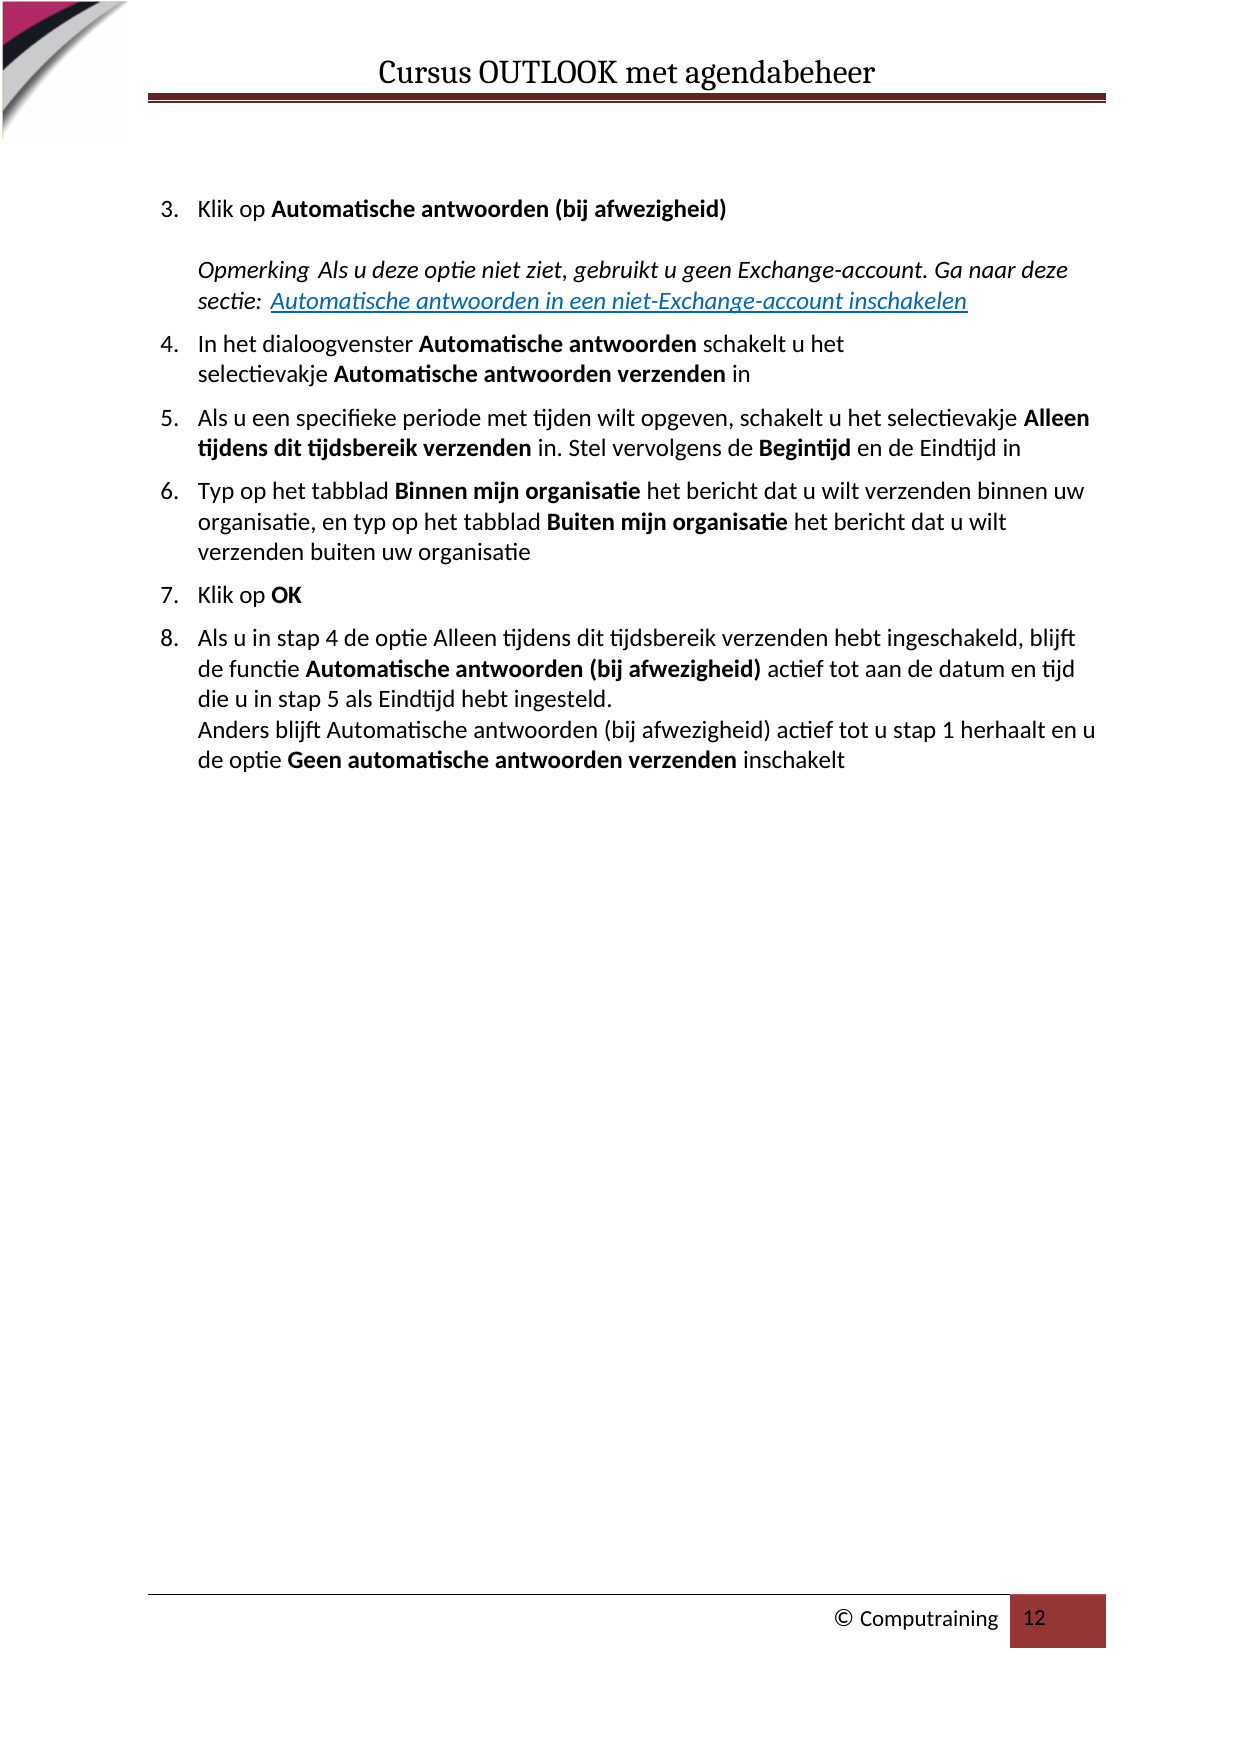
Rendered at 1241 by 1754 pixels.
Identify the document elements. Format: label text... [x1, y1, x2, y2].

list Als u in stap 4 de optie Alleen tijdens dit tijdsbereik verzenden hebt ingeschakeld, blijft de functie Automatische antwoorden (bij afwezigheid) actief tot aan de datum en tijd die u in stap 5 als Eindtijd hebt ingesteld. Anders blijft Automatische antwoorden (bij afwezigheid) actief tot u stap 1 herhaalt en u de optie Geen automatische antwoorden verzenden inschakelt [160, 622, 1106, 775]
list Klik op Automatische antwoorden (bij afwezigheid) Opmerking Als u deze optie niet ziet, gebruikt u geen Exchange-account. Ga naar deze sectie: Automatische antwoorden in een niet-Exchange-account inschakelen [160, 193, 1106, 316]
list Typ op het tabblad Binnen mijn organisatie het bericht dat u wilt verzenden binnen uw organisatie, en typ op het tabblad Buiten mijn organisatie het bericht dat u wilt verzenden buiten uw organisatie [160, 475, 1106, 567]
list In het dialoogvenster Automatische antwoorden schakelt u het selectievakje Automatische antwoorden verzenden in [160, 328, 1106, 389]
list Klik op OK [160, 579, 1106, 610]
list Als u een specifieke periode met tijden wilt opgeven, schakelt u het selectievakje Alleen tijdens dit tijdsbereik verzenden in. Stel vervolgens de Begintijd en de Eindtijd in [160, 402, 1106, 463]
picture [1, 1, 127, 138]
